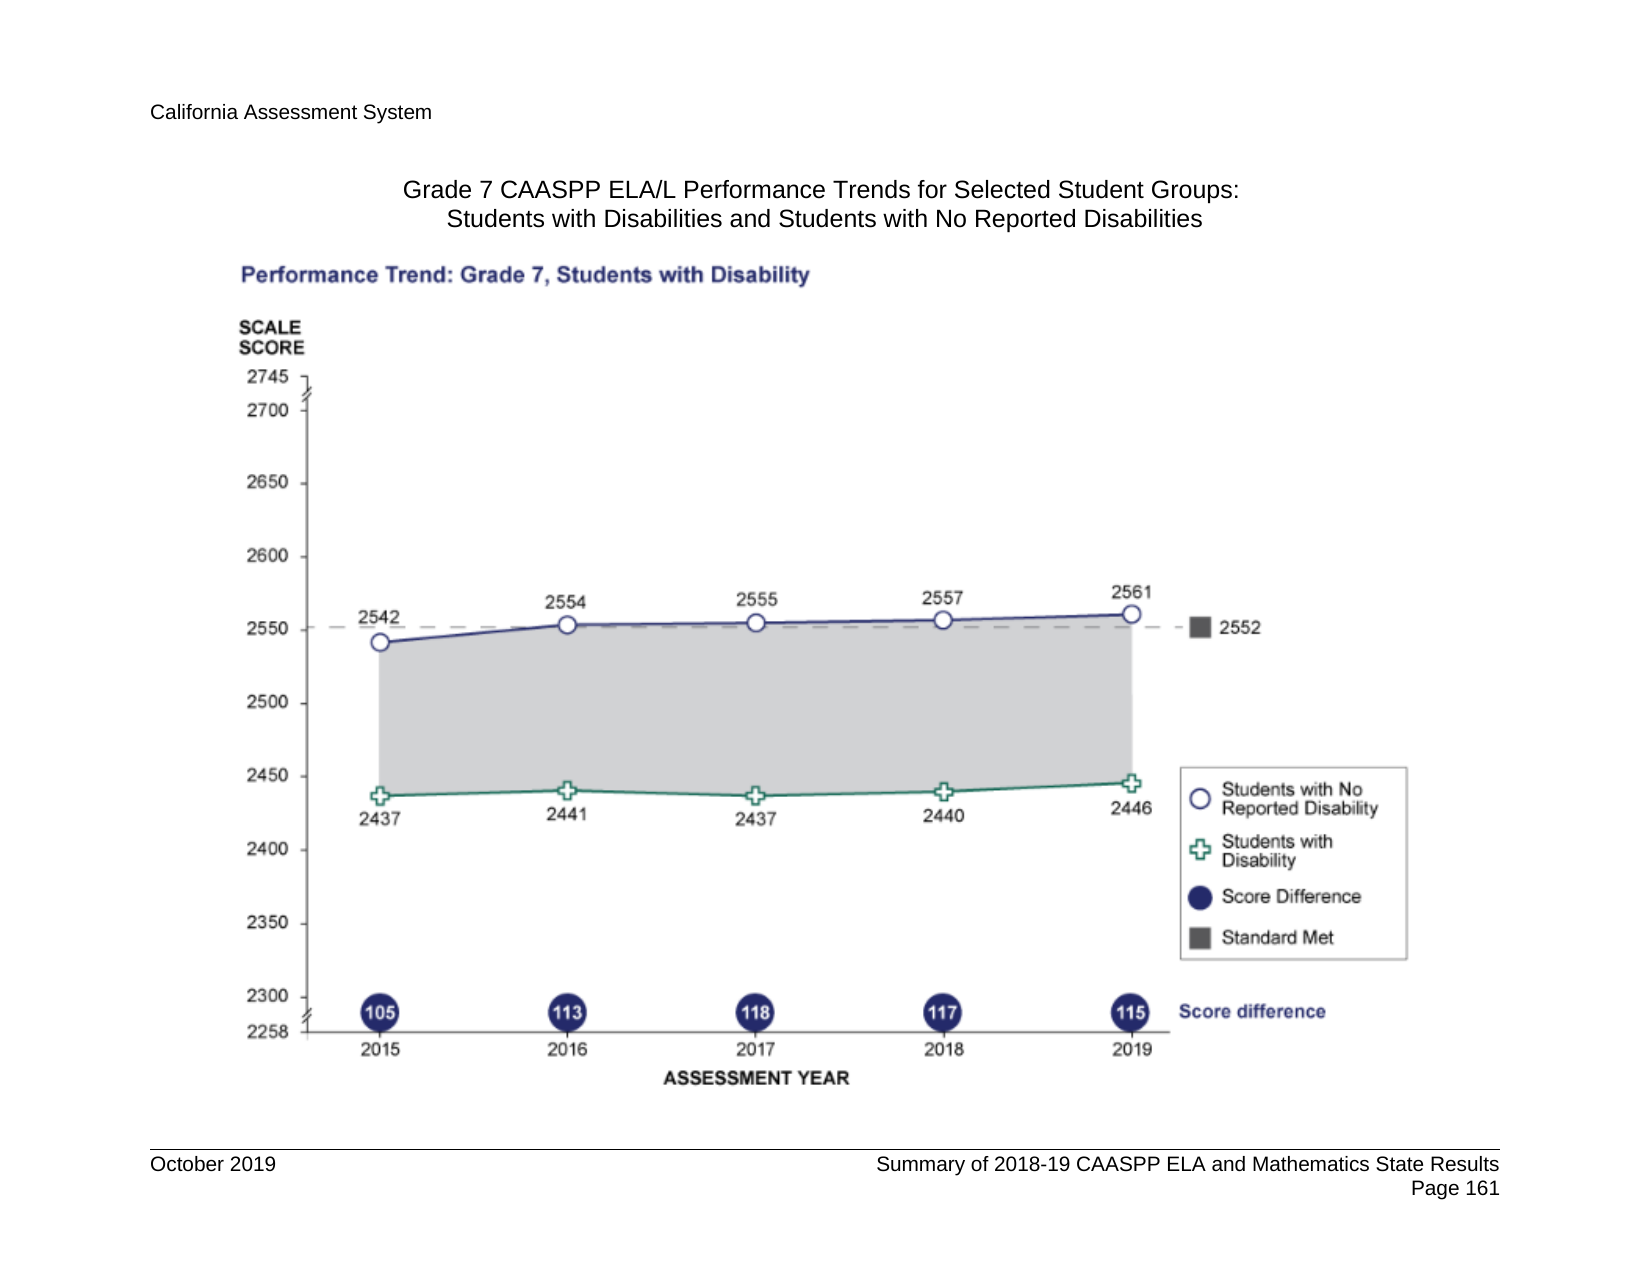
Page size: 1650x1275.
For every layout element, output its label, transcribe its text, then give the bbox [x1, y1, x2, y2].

picture [232, 257, 1418, 1099]
text Grade 7 CAASPP ELA/L Performance Trends for Selected Student Groups: Students with Disabilities and Students with No Reported Disabilities [150, 175, 1500, 232]
